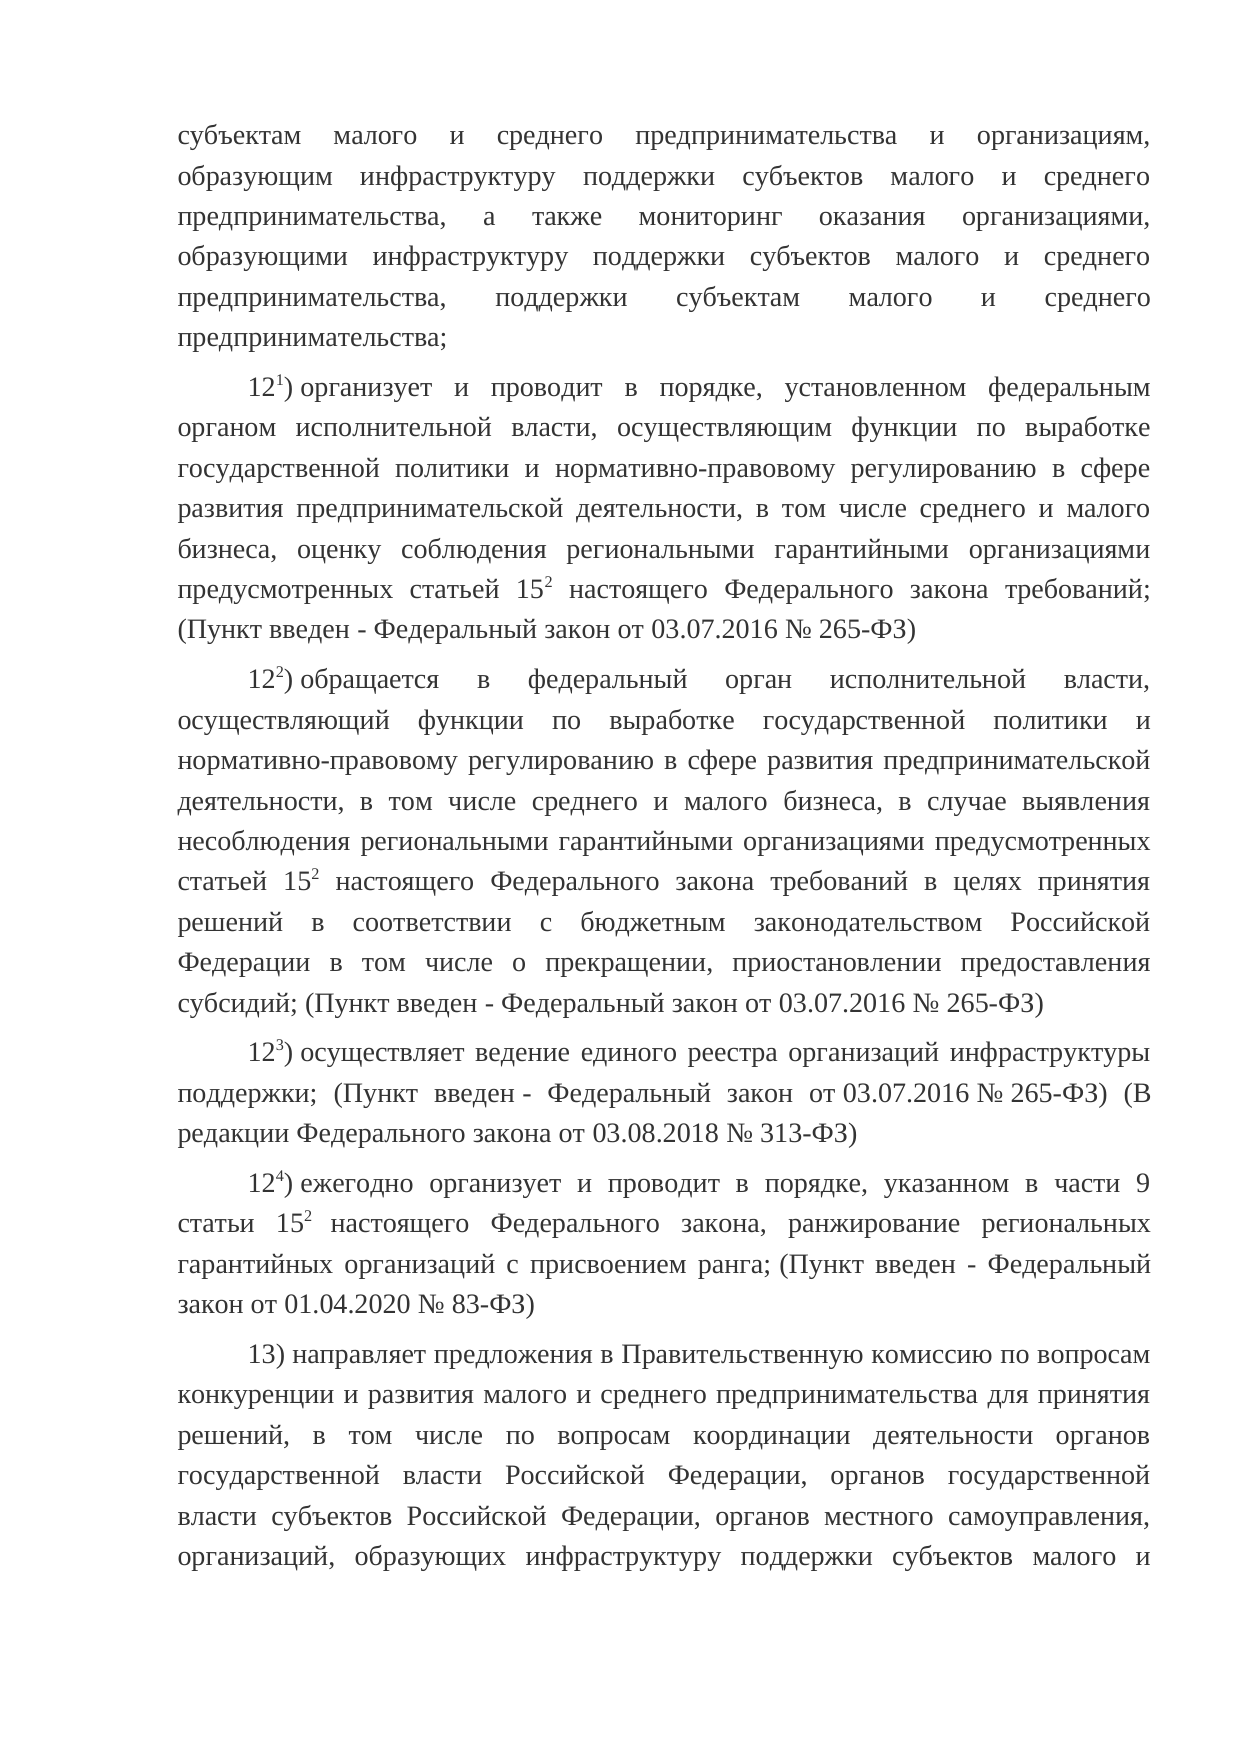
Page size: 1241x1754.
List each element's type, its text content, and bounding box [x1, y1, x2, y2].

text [177, 118, 1152, 353]
text 122) обращается в федеральный орган исполнительной власти, осуществляющий функции по выработке государственной политики и нормативно-правовому регулированию в сфере развития предпринимательской деятельности, в том числе среднего и малого бизнеса, в случае выявления несоблюдения региональными гарантийными организациями предусмотренных статьей 152 настоящего Федерального закона требований в целях принятия решений в соответствии с бюджетным законодательством Российской Федерации в том числе о прекращении, приостановлении предоставления субсидий; (Пункт введен - Федеральный закон от 03.07.2016 № 265-ФЗ) [177, 662, 1152, 1018]
text 123) осуществляет ведение единого реестра организаций инфраструктуры поддержки; (Пункт введен - Федеральный закон от 03.07.2016 № 265-ФЗ) (В редакции Федерального закона от 03.08.2018 № 313-ФЗ) [177, 1035, 1152, 1149]
text 124) ежегодно организует и проводит в порядке, указанном в части 9 статьи 152 настоящего Федерального закона, ранжирование региональных гарантийных организаций с присвоением ранга; (Пункт введен - Федеральный закон от 01.04.2020 № 83-ФЗ) [177, 1166, 1152, 1320]
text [177, 1337, 1152, 1572]
text 121) организует и проводит в порядке, установленном федеральным органом исполнительной власти, осуществляющим функции по выработке государственной политики и нормативно-правовому регулированию в сфере развития предпринимательской деятельности, в том числе среднего и малого бизнеса, оценку соблюдения региональными гарантийными организациями предусмотренных статьей 152 настоящего Федерального закона требований; (Пункт введен - Федеральный закон от 03.07.2016 № 265-ФЗ) [177, 370, 1152, 645]
